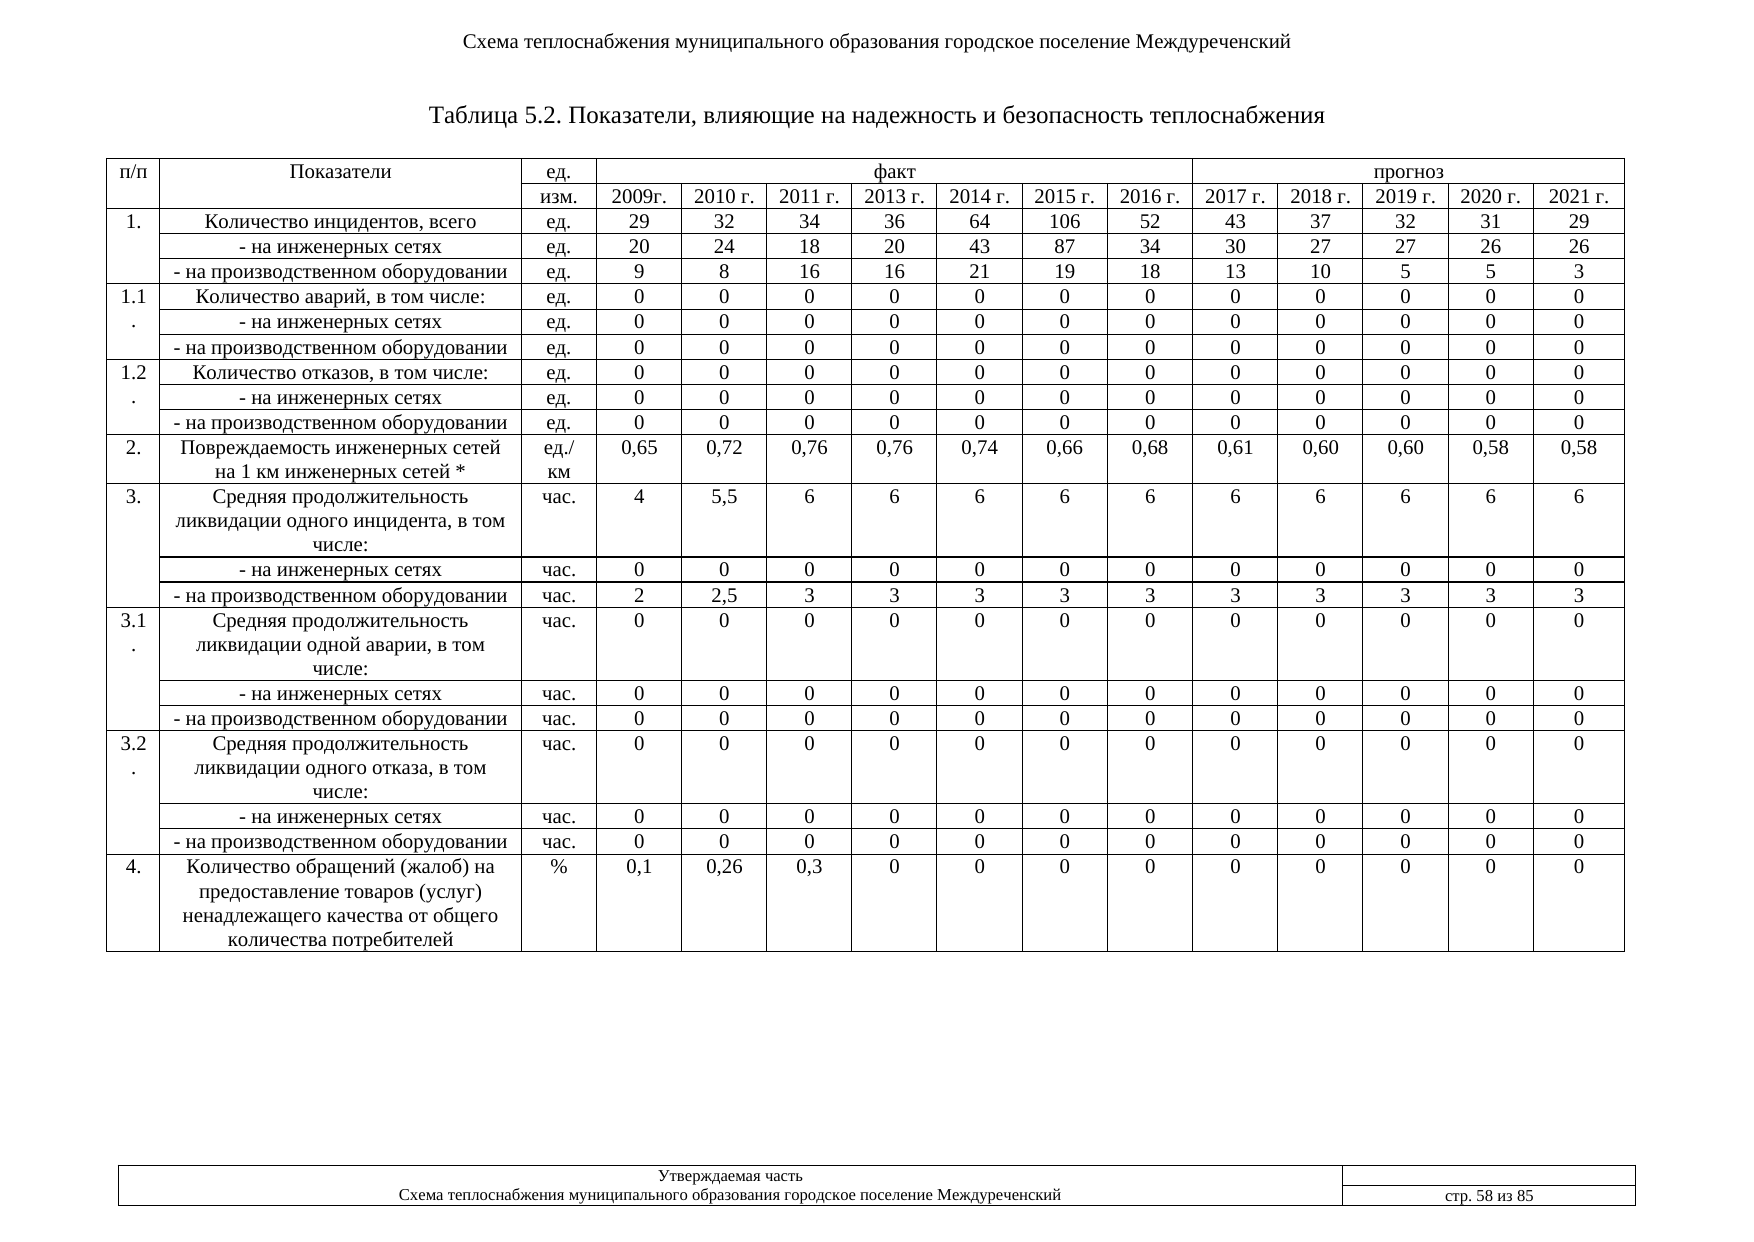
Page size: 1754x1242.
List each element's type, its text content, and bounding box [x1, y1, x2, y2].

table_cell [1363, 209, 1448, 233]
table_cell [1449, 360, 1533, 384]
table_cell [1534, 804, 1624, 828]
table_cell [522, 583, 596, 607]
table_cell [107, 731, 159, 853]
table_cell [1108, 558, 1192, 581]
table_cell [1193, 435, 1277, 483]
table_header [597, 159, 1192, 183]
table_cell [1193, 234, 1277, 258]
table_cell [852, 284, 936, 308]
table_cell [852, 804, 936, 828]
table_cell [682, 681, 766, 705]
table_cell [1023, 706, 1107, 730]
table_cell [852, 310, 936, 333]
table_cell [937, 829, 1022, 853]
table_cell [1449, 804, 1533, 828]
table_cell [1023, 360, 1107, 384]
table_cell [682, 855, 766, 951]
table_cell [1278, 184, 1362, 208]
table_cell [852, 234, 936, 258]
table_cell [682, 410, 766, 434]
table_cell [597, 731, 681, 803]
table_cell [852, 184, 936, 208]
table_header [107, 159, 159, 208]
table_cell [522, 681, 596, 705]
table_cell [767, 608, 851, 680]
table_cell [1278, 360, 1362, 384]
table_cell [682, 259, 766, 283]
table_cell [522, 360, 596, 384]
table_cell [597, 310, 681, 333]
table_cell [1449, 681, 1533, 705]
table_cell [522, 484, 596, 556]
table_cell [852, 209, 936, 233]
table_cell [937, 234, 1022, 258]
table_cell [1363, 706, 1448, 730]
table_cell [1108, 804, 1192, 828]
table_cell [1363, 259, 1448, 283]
text Таблица 5.2. Показатели, влияющие на надежность и безопасность теплоснабжения [118, 100, 1636, 129]
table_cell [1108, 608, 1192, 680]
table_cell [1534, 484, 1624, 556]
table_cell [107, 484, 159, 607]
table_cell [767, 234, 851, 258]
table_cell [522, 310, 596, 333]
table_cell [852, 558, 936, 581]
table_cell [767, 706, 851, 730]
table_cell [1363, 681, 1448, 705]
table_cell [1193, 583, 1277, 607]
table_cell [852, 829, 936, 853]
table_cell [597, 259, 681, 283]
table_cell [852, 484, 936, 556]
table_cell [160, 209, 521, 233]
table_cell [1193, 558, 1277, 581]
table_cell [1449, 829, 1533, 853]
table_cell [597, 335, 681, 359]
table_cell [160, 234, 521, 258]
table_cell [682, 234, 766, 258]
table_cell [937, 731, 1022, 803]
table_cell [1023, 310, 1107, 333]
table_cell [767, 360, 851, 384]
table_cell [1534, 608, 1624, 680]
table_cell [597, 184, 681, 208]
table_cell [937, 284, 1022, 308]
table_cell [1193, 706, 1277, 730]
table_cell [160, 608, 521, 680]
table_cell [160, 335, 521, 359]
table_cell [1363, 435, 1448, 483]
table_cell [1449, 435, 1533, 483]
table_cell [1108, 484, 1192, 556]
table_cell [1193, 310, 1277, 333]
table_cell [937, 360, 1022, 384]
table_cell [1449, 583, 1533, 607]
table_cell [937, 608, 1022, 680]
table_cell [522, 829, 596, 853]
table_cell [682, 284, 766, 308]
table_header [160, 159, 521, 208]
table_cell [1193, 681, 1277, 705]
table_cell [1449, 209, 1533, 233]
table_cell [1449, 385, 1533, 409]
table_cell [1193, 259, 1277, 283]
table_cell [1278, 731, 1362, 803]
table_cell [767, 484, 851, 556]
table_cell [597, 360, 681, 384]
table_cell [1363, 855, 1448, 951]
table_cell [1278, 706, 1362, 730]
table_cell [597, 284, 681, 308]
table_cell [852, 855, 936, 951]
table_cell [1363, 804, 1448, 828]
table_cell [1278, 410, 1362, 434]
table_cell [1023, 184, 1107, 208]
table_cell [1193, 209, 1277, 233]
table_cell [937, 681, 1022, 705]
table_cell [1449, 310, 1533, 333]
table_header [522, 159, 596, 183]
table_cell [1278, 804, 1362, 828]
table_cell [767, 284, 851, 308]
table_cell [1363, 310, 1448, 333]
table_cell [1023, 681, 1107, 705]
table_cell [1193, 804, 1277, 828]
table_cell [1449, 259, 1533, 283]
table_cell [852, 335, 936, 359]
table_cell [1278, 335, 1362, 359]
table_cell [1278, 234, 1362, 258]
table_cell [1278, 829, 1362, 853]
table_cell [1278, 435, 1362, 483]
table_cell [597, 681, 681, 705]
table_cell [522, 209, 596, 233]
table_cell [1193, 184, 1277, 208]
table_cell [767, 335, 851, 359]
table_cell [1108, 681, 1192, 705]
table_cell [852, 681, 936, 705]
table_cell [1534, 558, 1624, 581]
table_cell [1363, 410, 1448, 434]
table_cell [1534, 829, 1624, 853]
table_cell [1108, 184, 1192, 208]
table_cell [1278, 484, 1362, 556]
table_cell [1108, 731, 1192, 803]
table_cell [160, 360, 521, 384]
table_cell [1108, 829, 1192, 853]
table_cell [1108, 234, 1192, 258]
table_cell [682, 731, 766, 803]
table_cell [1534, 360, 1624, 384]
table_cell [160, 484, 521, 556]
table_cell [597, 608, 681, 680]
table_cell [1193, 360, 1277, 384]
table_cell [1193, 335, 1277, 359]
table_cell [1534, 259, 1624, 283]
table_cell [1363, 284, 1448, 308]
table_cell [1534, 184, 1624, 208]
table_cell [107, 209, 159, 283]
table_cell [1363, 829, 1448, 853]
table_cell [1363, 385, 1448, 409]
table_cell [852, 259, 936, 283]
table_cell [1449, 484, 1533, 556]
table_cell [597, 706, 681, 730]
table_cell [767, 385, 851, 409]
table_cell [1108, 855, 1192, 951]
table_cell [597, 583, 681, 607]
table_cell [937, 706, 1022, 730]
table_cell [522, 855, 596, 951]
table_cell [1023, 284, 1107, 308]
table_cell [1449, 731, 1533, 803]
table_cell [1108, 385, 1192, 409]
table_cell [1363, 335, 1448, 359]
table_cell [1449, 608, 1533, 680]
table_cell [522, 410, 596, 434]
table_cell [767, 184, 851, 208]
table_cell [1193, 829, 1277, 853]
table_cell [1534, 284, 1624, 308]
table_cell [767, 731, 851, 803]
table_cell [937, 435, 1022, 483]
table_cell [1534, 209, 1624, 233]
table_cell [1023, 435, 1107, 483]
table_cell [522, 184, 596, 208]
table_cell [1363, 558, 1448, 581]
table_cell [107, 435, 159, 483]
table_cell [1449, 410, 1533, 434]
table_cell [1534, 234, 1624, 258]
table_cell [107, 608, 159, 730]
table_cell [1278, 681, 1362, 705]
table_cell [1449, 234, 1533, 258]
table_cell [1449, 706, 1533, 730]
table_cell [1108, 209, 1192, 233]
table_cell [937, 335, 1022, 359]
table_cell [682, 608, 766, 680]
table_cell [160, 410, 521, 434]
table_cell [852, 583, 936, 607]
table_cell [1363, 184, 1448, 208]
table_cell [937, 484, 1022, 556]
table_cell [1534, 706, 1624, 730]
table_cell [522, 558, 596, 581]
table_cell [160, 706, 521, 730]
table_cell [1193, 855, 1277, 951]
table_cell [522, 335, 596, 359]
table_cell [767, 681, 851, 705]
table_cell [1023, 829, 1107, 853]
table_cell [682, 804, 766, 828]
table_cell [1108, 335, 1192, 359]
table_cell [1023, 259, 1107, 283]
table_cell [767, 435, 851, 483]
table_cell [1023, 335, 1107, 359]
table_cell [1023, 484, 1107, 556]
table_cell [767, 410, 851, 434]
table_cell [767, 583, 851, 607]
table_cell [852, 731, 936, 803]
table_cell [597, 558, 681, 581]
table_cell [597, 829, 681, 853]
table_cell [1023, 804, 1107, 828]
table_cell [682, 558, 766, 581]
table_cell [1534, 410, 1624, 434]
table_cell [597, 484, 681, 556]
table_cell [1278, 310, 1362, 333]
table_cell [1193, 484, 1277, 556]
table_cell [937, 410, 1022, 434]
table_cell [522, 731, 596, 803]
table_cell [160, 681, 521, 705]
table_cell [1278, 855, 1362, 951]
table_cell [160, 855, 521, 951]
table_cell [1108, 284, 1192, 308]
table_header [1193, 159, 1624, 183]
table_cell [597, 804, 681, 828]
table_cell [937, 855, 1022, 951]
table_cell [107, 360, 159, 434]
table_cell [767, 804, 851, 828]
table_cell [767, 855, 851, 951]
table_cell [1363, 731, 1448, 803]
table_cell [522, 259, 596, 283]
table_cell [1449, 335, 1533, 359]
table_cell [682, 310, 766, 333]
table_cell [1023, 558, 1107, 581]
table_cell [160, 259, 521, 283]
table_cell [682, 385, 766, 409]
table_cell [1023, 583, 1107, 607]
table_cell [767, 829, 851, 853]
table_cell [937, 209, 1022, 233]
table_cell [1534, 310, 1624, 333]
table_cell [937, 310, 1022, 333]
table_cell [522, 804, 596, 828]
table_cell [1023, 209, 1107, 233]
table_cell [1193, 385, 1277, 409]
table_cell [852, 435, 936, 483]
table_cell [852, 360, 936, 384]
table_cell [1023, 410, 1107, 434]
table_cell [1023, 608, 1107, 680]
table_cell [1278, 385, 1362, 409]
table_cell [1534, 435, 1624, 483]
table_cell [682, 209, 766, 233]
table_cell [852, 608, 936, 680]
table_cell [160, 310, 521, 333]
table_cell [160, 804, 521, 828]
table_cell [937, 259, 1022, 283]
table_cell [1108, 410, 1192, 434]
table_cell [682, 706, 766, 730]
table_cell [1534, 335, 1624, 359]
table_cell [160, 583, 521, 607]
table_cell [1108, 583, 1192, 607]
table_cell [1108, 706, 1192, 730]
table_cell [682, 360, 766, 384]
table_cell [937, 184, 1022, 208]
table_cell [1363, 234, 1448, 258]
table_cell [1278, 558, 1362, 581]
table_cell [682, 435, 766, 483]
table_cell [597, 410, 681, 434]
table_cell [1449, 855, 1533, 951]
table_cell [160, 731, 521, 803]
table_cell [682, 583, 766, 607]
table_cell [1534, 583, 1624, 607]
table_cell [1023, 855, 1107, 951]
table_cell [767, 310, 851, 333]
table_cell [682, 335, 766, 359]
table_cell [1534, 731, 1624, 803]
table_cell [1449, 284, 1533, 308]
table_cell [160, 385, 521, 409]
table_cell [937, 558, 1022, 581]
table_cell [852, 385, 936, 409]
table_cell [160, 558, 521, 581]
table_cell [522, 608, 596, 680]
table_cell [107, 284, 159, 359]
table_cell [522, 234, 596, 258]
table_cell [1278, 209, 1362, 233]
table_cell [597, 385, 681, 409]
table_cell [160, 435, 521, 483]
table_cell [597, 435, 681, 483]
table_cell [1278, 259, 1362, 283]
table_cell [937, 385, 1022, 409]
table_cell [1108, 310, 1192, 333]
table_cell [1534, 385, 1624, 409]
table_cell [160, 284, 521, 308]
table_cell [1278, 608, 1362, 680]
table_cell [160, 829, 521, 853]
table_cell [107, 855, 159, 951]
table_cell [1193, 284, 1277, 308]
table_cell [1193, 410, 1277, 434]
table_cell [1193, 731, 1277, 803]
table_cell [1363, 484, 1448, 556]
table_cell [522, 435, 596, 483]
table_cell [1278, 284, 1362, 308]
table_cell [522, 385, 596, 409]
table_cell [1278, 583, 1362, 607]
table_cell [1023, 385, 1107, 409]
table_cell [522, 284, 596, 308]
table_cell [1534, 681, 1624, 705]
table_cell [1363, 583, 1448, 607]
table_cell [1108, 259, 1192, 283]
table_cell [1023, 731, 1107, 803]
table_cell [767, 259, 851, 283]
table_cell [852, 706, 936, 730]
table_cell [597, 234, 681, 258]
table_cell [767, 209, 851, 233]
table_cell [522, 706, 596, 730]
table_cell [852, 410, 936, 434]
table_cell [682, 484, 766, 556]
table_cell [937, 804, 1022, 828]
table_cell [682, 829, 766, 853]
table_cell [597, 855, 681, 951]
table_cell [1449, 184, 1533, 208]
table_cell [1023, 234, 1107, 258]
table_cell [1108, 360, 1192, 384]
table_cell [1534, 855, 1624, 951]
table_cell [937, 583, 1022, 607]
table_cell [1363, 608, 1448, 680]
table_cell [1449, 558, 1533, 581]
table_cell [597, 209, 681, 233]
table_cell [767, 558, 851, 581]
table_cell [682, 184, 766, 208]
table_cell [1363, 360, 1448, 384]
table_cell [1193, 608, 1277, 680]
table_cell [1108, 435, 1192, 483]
